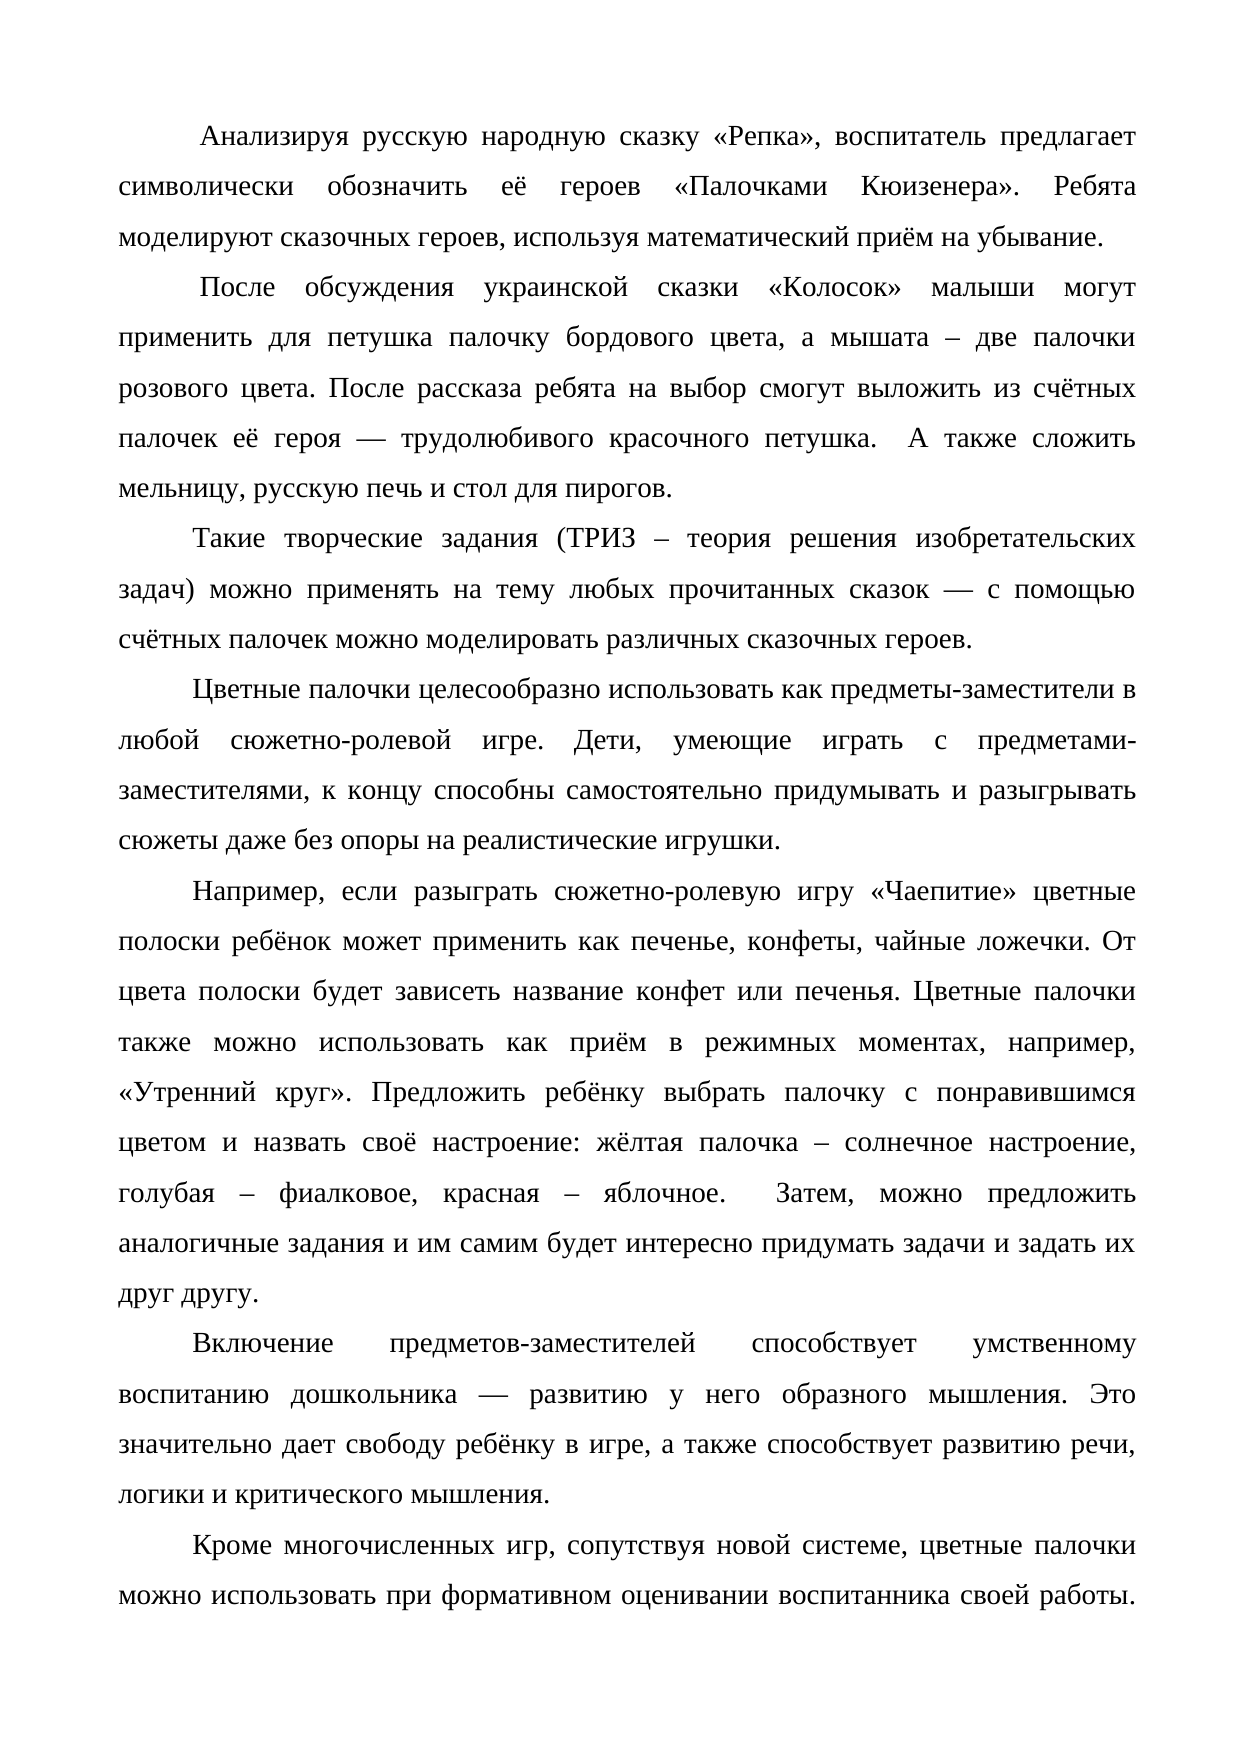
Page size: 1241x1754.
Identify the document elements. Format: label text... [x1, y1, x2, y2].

text Анализируя русскую народную сказку «Репка», воспитатель предлагает символически обозначить её героев «Палочками Кюизенера». Ребята моделируют сказочных героев, используя математический приём на убывание. [118, 118, 1137, 252]
text Включение предметов-заместителей способствует умственному воспитанию дошкольника — развитию у него образного мышления. Это значительно дает свободу ребёнку в игре, а также способствует развитию речи, логики и критического мышления. [118, 1326, 1137, 1510]
text Такие творческие задания (ТРИЗ – теория решения изобретательских задач) можно применять на тему любых прочитанных сказок — с помощью счётных палочек можно моделировать различных сказочных героев. [118, 521, 1137, 655]
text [118, 1527, 1137, 1611]
text Например, если разыграть сюжетно-ролевую игру «Чаепитие» цветные полоски ребёнок может применить как печенье, конфеты, чайные ложечки. От цвета полоски будет зависеть название конфет или печенья. Цветные палочки также можно использовать как приём в режимных моментах, например, «Утренний круг». Предложить ребёнку выбрать палочку с понравившимся цветом и назвать своё настроение: жёлтая палочка – солнечное настроение, голубая – фиалковое, красная – яблочное. Затем, можно предложить аналогичные задания и им самим будет интересно придумать задачи и задать их друг другу. [118, 873, 1137, 1309]
text Цветные палочки целесообразно использовать как предметы-заместители в любой сюжетно-ролевой игре. Дети, умеющие играть с предметами-заместителями, к концу способны самостоятельно придумывать и разыгрывать сюжеты даже без опоры на реалистические игрушки. [118, 672, 1137, 856]
text После обсуждения украинской сказки «Колосок» малыши могут применить для петушка палочку бордового цвета, а мышата – две палочки розового цвета. После рассказа ребята на выбор смогут выложить из счётных палочек её героя — трудолюбивого красочного петушка. А также сложить мельницу, русскую печь и стол для пирогов. [118, 269, 1137, 504]
